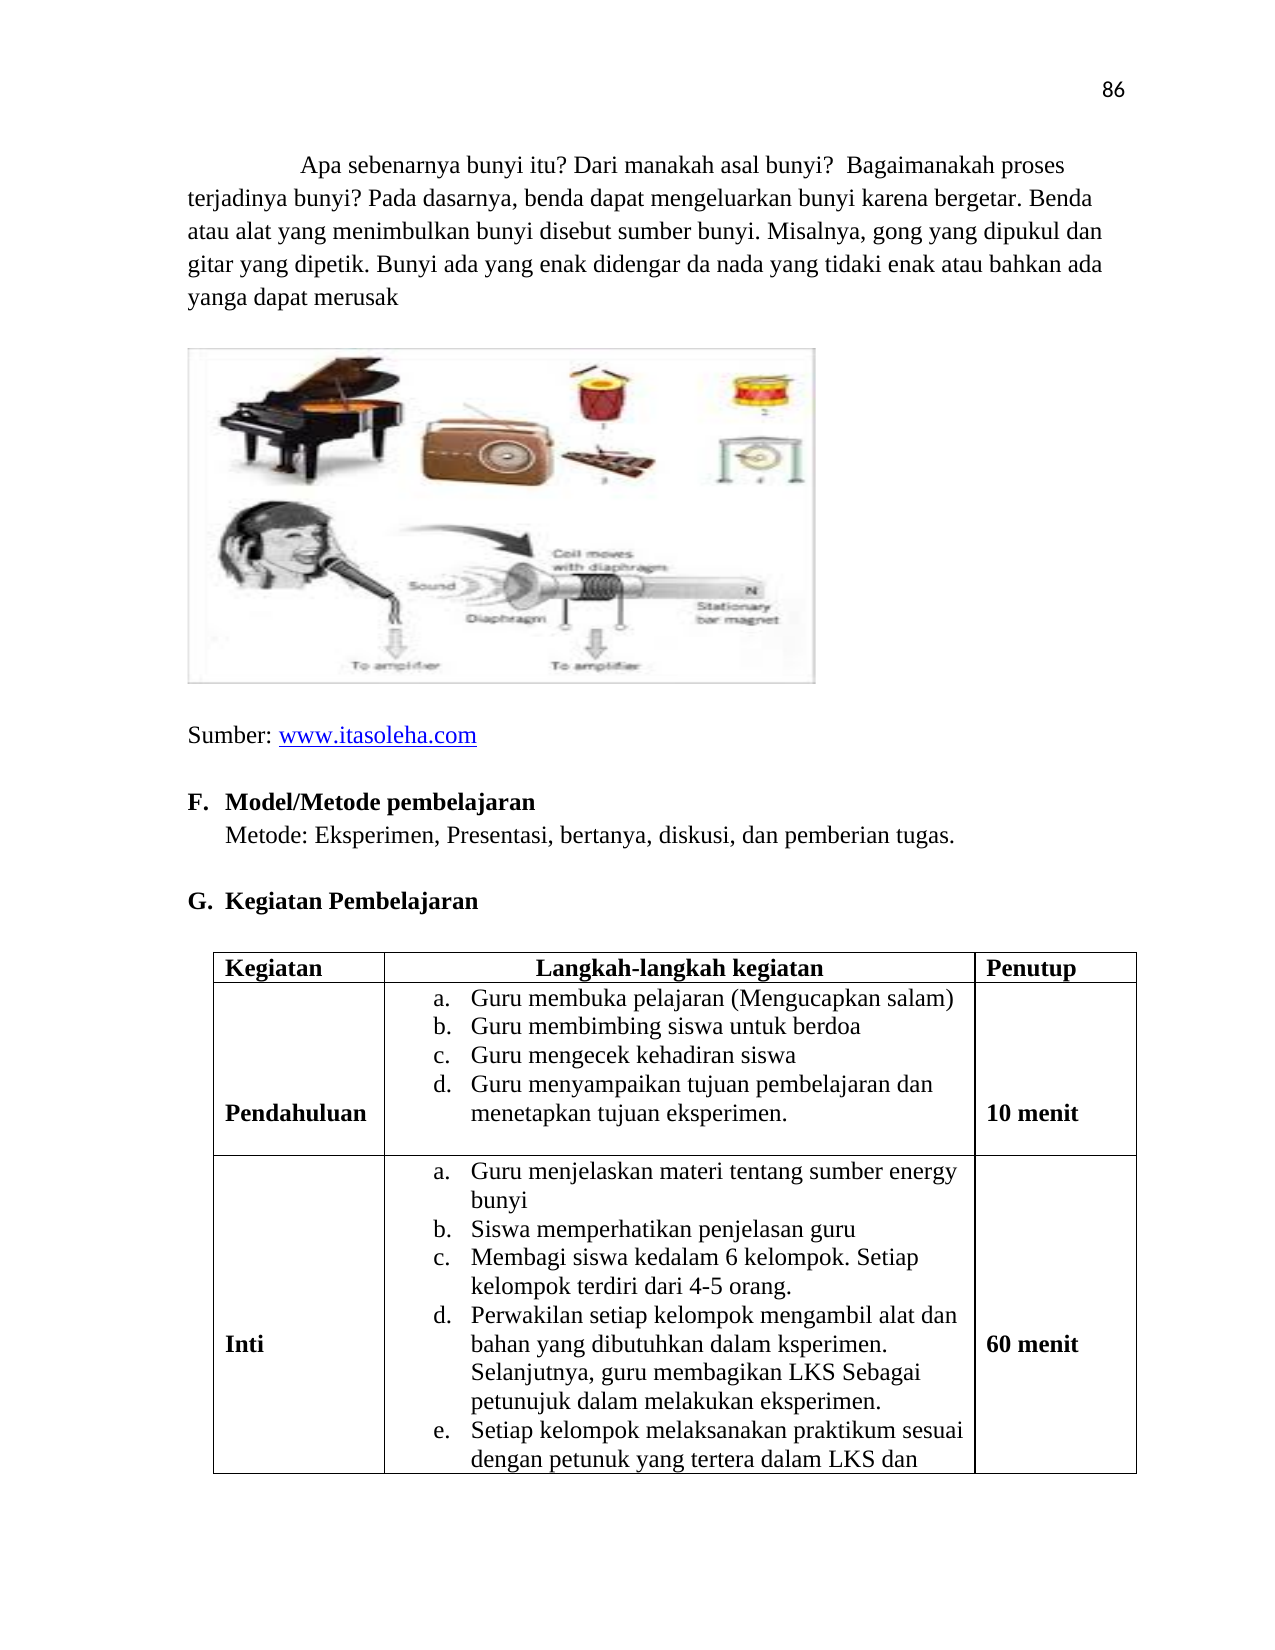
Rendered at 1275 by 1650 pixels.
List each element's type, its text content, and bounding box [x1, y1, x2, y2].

table_cell Inti [214, 1156, 384, 1472]
table_header Kegiatan [214, 953, 384, 982]
table_cell Pendahuluan [214, 983, 384, 1155]
table_header Penutup [976, 953, 1136, 982]
text Apa sebenarnya bunyi itu? Dari manakah asal bunyi? Bagaimanakah proses terjadinya bunyi? Pada dasarnya, benda dapat mengeluarkan bunyi karena bergetar. Benda atau alat yang menimbulkan bunyi disebut sumber bunyi. Misalnya, gong yang dipukul dan gitar yang dipetik. Bunyi ada yang enak didengar da nada yang tidaki enak atau bahkan ada yanga dapat merusak [187, 150, 1125, 311]
list Model/Metode pembelajaran [187, 787, 1125, 815]
text Sumber: www.itasoleha.com [187, 721, 1125, 749]
table_cell 60 menit [976, 1156, 1136, 1472]
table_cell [385, 1156, 974, 1472]
table_cell Guru membuka pelajaran (Mengucapkan salam) Guru membimbing siswa untuk berdoa Guru mengecek kehadiran siswa Guru menyampaikan tujuan pembelajaran dan menetapkan tujuan eksperimen. [385, 983, 974, 1155]
table_cell 10 menit [976, 983, 1136, 1155]
list Kegiatan Pembelajaran [187, 886, 1125, 914]
picture [187, 348, 816, 684]
list Metode: Eksperimen, Presentasi, bertanya, diskusi, dan pemberian tugas. [225, 820, 1125, 848]
table_header Langkah-langkah kegiatan [385, 953, 974, 982]
